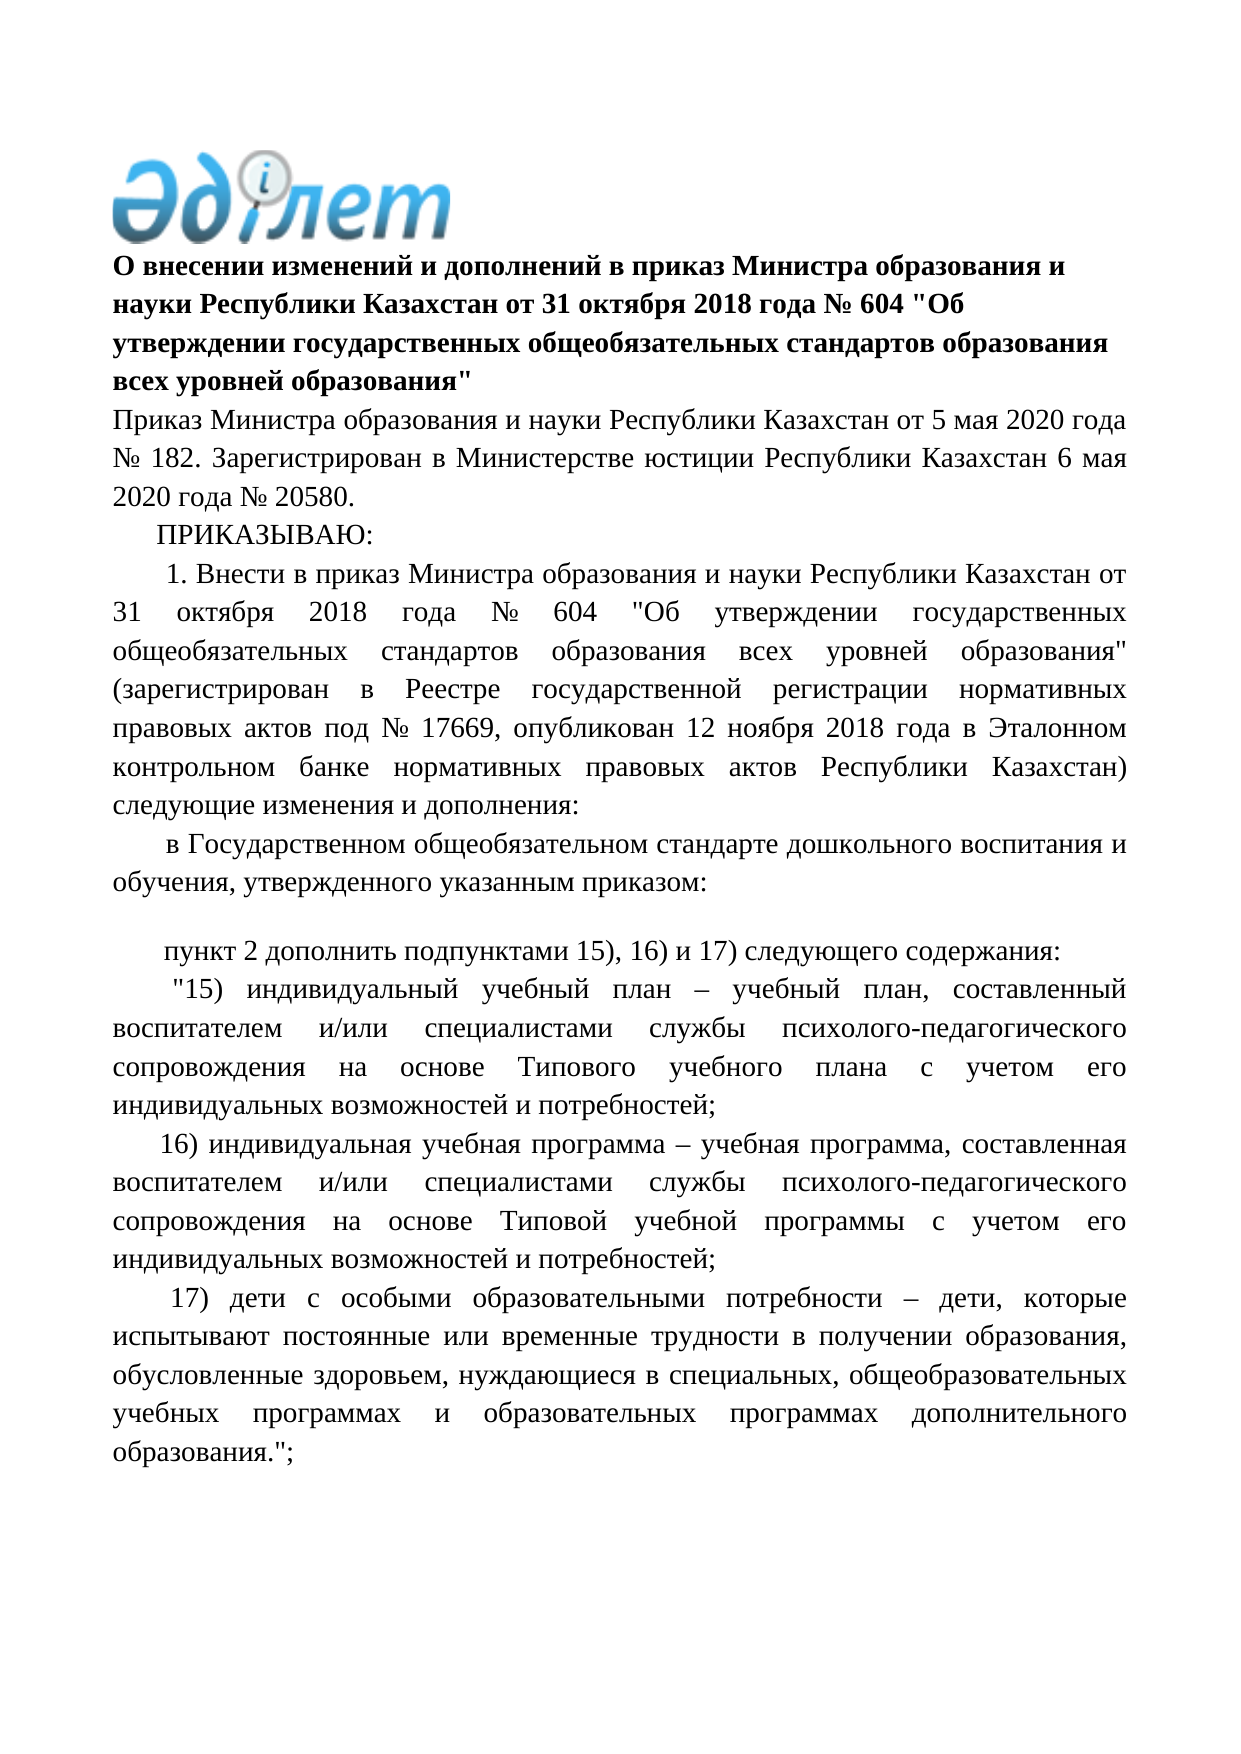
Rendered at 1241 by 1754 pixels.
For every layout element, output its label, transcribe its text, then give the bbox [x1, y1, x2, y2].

text пункт 2 дополнить подпунктами 15), 16) и 17) следующего содержания: [112, 933, 1128, 967]
text в Государственном общеобязательном стандарте дошкольного воспитания и обучения, утвержденного указанным приказом: [112, 826, 1128, 898]
text Приказ Министра образования и науки Республики Казахстан от 5 мая 2020 года № 182. Зарегистрирован в Министерстве юстиции Республики Казахстан 6 мая 2020 года № 20580. [112, 402, 1128, 512]
text 1. Внести в приказ Министра образования и науки Республики Казахстан от 31 октября 2018 года № 604 "Об утверждении государственных общеобязательных стандартов образования всех уровней образования" (зарегистрирован в Реестре государственной регистрации нормативных правовых актов под № 17669, опубликован 12 ноября 2018 года в Эталонном контрольном банке нормативных правовых актов Республики Казахстан) следующие изменения и дополнения: [112, 556, 1128, 821]
text "15) индивидуальный учебный план – учебный план, составленный воспитателем и/или специалистами службы психолого-педагогического сопровождения на основе Типового учебного плана с учетом его индивидуальных возможностей и потребностей; [112, 972, 1128, 1121]
picture [112, 150, 451, 244]
text 16) индивидуальная учебная программа – учебная программа, составленная воспитателем и/или специалистами службы психолого-педагогического сопровождения на основе Типовой учебной программы с учетом его индивидуальных возможностей и потребностей; [112, 1126, 1128, 1275]
text О внесении изменений и дополнений в приказ Министра образования и науки Республики Казахстан от 31 октября 2018 года № 604 "Об утверждении государственных общеобязательных стандартов образования всех уровней образования" [112, 248, 1128, 397]
text ПРИКАЗЫВАЮ: [112, 517, 1128, 551]
text 17) дети с особыми образовательными потребности – дети, которые испытывают постоянные или временные трудности в получении образования, обусловленные здоровьем, нуждающиеся в специальных, общеобразовательных учебных программах и образовательных программах дополнительного образования."; [112, 1280, 1128, 1468]
